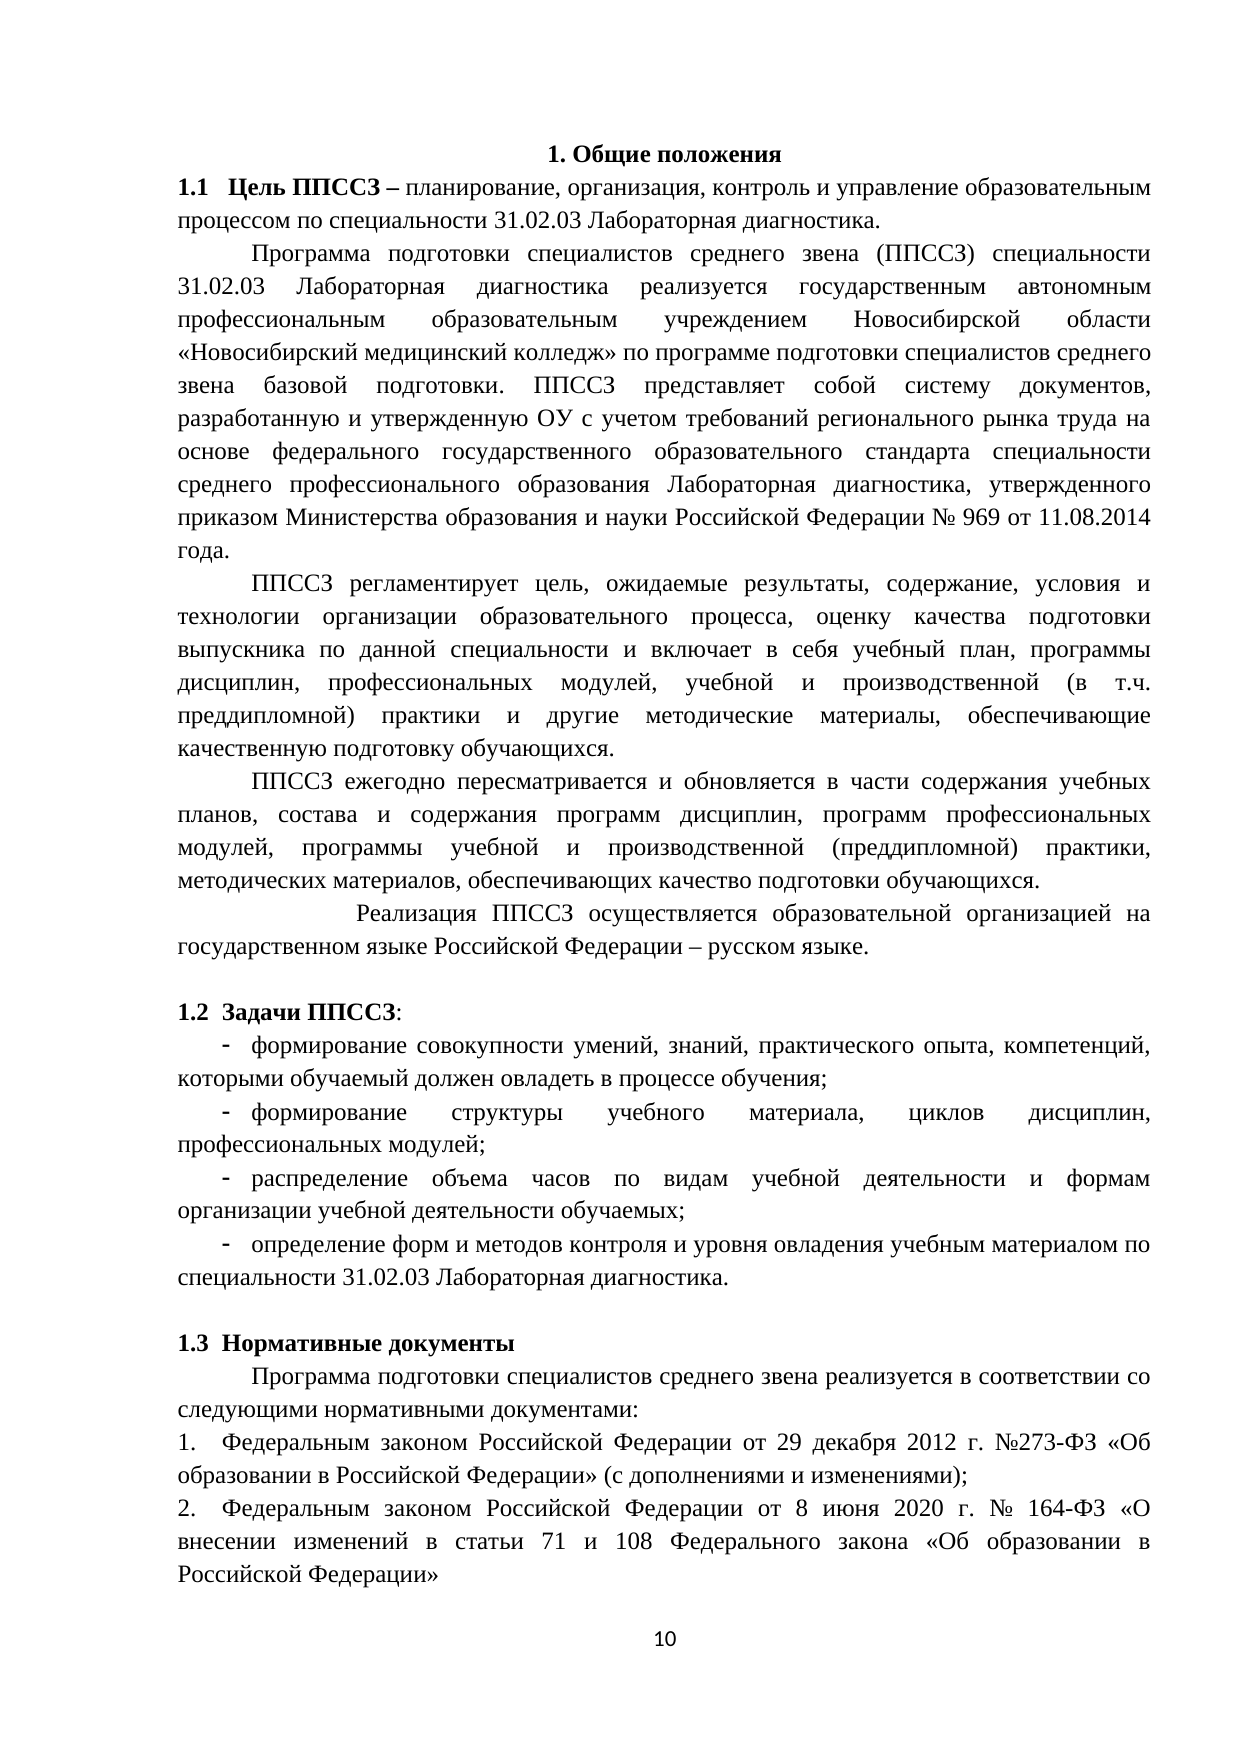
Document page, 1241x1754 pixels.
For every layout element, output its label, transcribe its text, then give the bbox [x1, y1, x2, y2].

list формирование структуры учебного материала, циклов дисциплин, профессиональных модулей; [177, 1097, 1152, 1158]
text Реализация ППССЗ осуществляется образовательной организацией на государственном языке Российской Федерации – русском языке. [177, 898, 1152, 960]
text Программа подготовки специалистов среднего звена (ППССЗ) специальности 31.02.03 Лабораторная диагностика реализуется государственным автономным профессиональным образовательным учреждением Новосибирской области «Новосибирский медицинский колледж» по программе подготовки специалистов среднего звена базовой подготовки. ППССЗ представляет собой систему документов, разработанную и утвержденную ОУ с учетом требований регионального рынка труда на основе федерального государственного образовательного стандарта специальности среднего профессионального образования Лабораторная диагностика, утвержденного приказом Министерства образования и науки Российской Федерации № 969 от 11.08.2014 года. [177, 238, 1152, 564]
list формирование совокупности умений, знаний, практического опыта, компетенций, которыми обучаемый должен овладеть в процессе обучения; [177, 1031, 1152, 1092]
subtitle 1. Общие положения [177, 139, 1152, 168]
list Задачи ППССЗ: [177, 997, 1152, 1026]
list Нормативные документы [177, 1328, 1152, 1356]
text ППССЗ ежегодно пересматривается и обновляется в части содержания учебных планов, состава и содержания программ дисциплин, программ профессиональных модулей, программы учебной и производственной (преддипломной) практики, методических материалов, обеспечивающих качество подготовки обучающихся. [177, 766, 1152, 894]
list распределение объема часов по видам учебной деятельности и формам организации учебной деятельности обучаемых; [177, 1163, 1152, 1224]
list Федеральным законом Российской Федерации от 29 декабря 2012 г. №273-ФЗ «Об образовании в Российской Федерации» (с дополнениями и изменениями); [177, 1427, 1152, 1488]
text ППССЗ регламентирует цель, ожидаемые результаты, содержание, условия и технологии организации образовательного процесса, оценку качества подготовки выпускника по данной специальности и включает в себя учебный план, программы дисциплин, профессиональных модулей, учебной и производственной (в т.ч. преддипломной) практики и другие методические материалы, обеспечивающие качественную подготовку обучающихся. [177, 568, 1152, 762]
text Программа подготовки специалистов среднего звена реализуется в соответствии со следующими нормативными документами: [177, 1361, 1152, 1422]
list Федеральным законом Российской Федерации от 8 июня 2020 г. № 164-ФЗ «О внесении изменений в статьи 71 и 108 Федерального закона «Об образовании в Российской Федерации» [177, 1493, 1152, 1588]
list Цель ППССЗ – планирование, организация, контроль и управление образовательным процессом по специальности 31.02.03 Лабораторная диагностика. [177, 172, 1152, 234]
list определение форм и методов контроля и уровня овладения учебным материалом по специальности 31.02.03 Лабораторная диагностика. [177, 1229, 1152, 1290]
